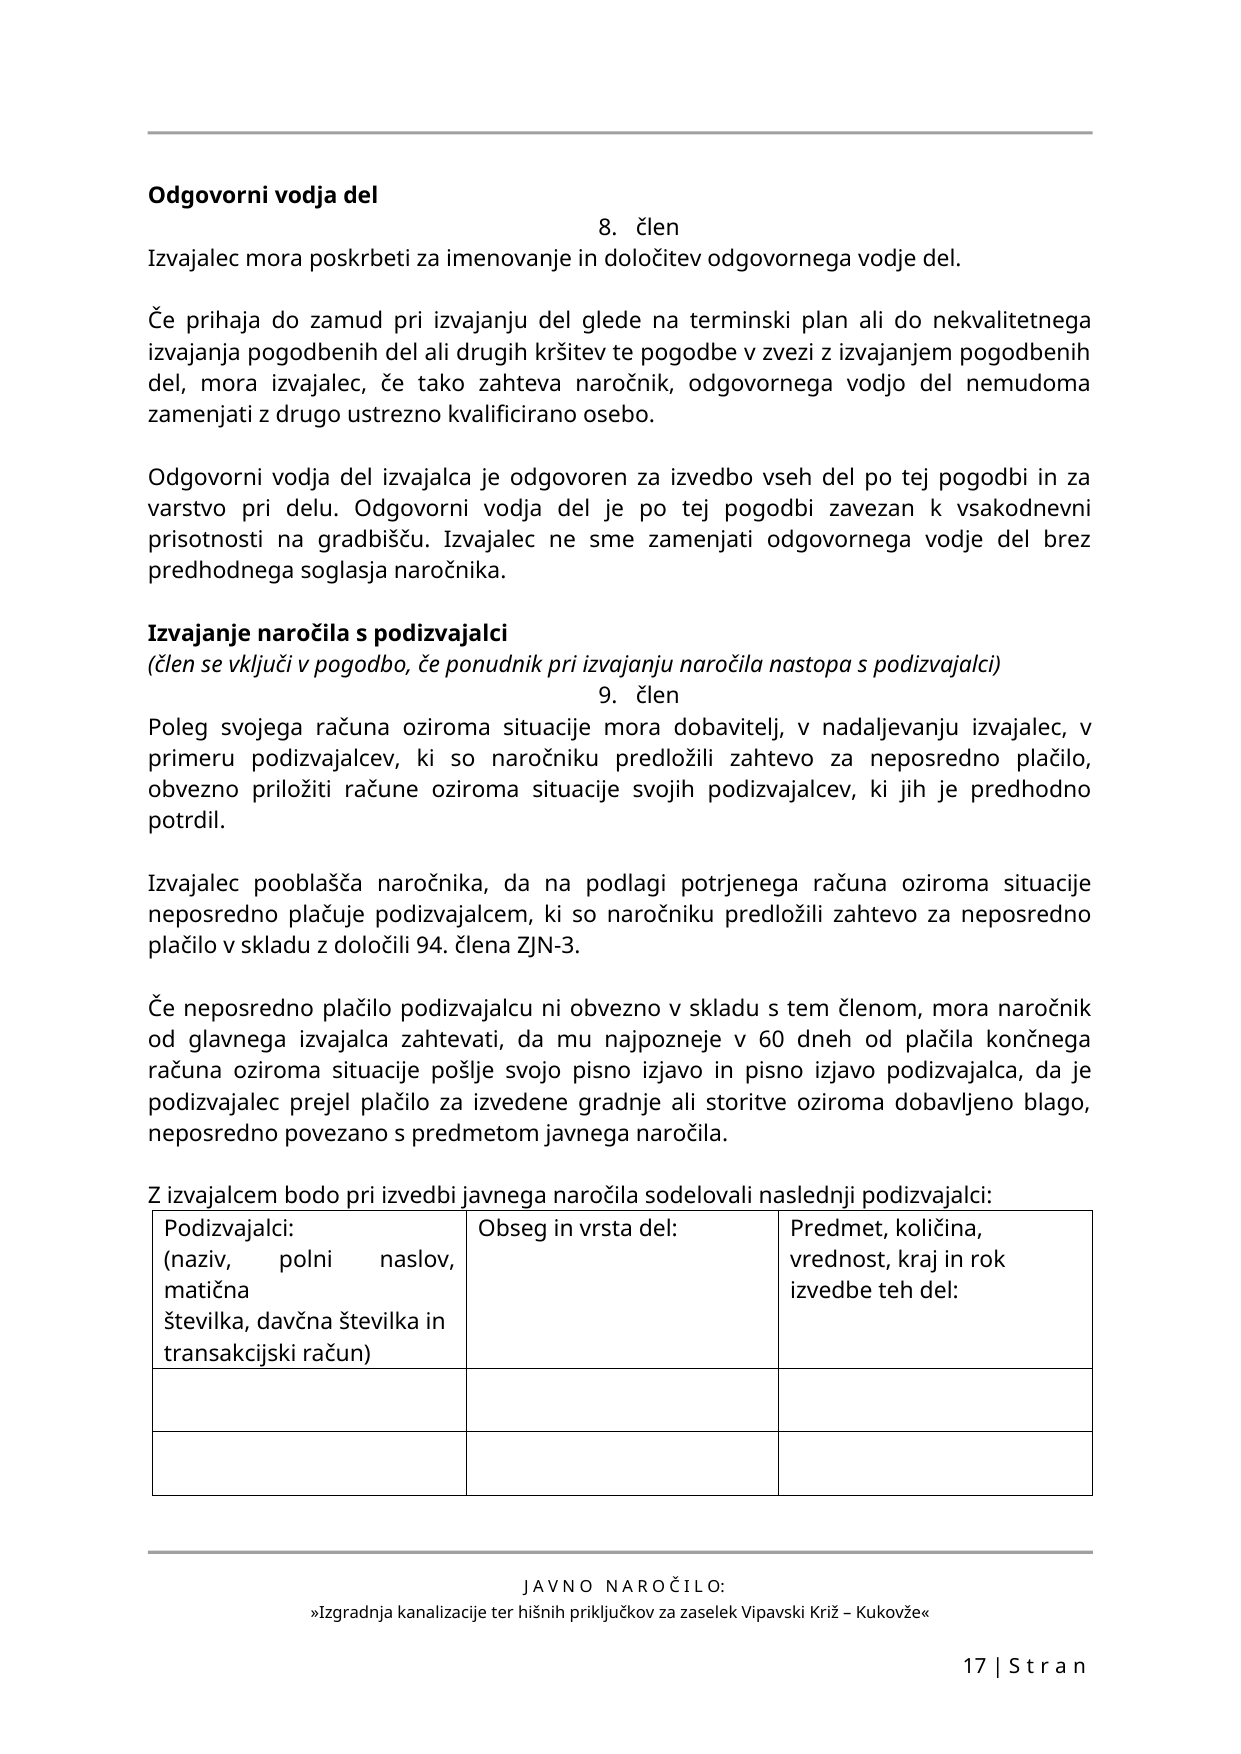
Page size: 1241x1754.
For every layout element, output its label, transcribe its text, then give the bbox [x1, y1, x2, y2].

text Če neposredno plačilo podizvajalcu ni obvezno v skladu s tem členom, mora naročnik od glavnega izvajalca zahtevati, da mu najpozneje v 60 dneh od plačila končnega računa oziroma situacije pošlje svojo pisno izjavo in pisno izjavo podizvajalca, da je podizvajalec prejel plačilo za izvedene gradnje ali storitve oziroma dobavljeno blago, neposredno povezano s predmetom javnega naročila. [148, 992, 1092, 1148]
text Poleg svojega računa oziroma situacije mora dobavitelj, v nadaljevanju izvajalec, v primeru podizvajalcev, ki so naročniku predložili zahtevo za neposredno plačilo, obvezno priložiti račune oziroma situacije svojih podizvajalcev, ki jih je predhodno potrdil. [148, 710, 1092, 835]
text (člen se vključi v pogodbo, če ponudnik pri izvajanju naročila nastopa s podizvajalci) [148, 648, 1092, 679]
table_header Predmet, količina, vrednost, kraj in rok izvedbe teh del: [779, 1211, 1092, 1368]
table_cell [153, 1432, 466, 1495]
text člen [185, 679, 1092, 710]
table_header Obseg in vrsta del: [467, 1211, 778, 1368]
table_cell [467, 1432, 778, 1495]
text Izvajalec mora poskrbeti za imenovanje in določitev odgovornega vodje del. [148, 242, 1092, 273]
text Odgovorni vodja del [148, 179, 1092, 210]
table_cell [467, 1369, 778, 1431]
table_header Podizvajalci: (naziv, polni naslov, matična številka, davčna številka in transakcijski račun) [153, 1211, 466, 1368]
table_cell [153, 1369, 466, 1431]
text Odgovorni vodja del izvajalca je odgovoren za izvedbo vseh del po tej pogodbi in za varstvo pri delu. Odgovorni vodja del je po tej pogodbi zavezan k vsakodnevni prisotnosti na gradbišču. Izvajalec ne sme zamenjati odgovornega vodje del brez predhodnega soglasja naročnika. [148, 460, 1092, 585]
text Izvajanje naročila s podizvajalci [148, 617, 1092, 648]
table_cell [779, 1432, 1092, 1495]
table_cell [779, 1369, 1092, 1431]
text Z izvajalcem bodo pri izvedbi javnega naročila sodelovali naslednji podizvajalci: [148, 1179, 1092, 1210]
text Če prihaja do zamud pri izvajanju del glede na terminski plan ali do nekvalitetnega izvajanja pogodbenih del ali drugih kršitev te pogodbe v zvezi z izvajanjem pogodbenih del, mora izvajalec, če tako zahteva naročnik, odgovornega vodjo del nemudoma zamenjati z drugo ustrezno kvalificirano osebo. [148, 304, 1092, 429]
text Izvajalec pooblašča naročnika, da na podlagi potrjenega računa oziroma situacije neposredno plačuje podizvajalcem, ki so naročniku predložili zahtevo za neposredno plačilo v skladu z določili 94. člena ZJN-3. [148, 867, 1092, 960]
text člen [185, 210, 1092, 242]
